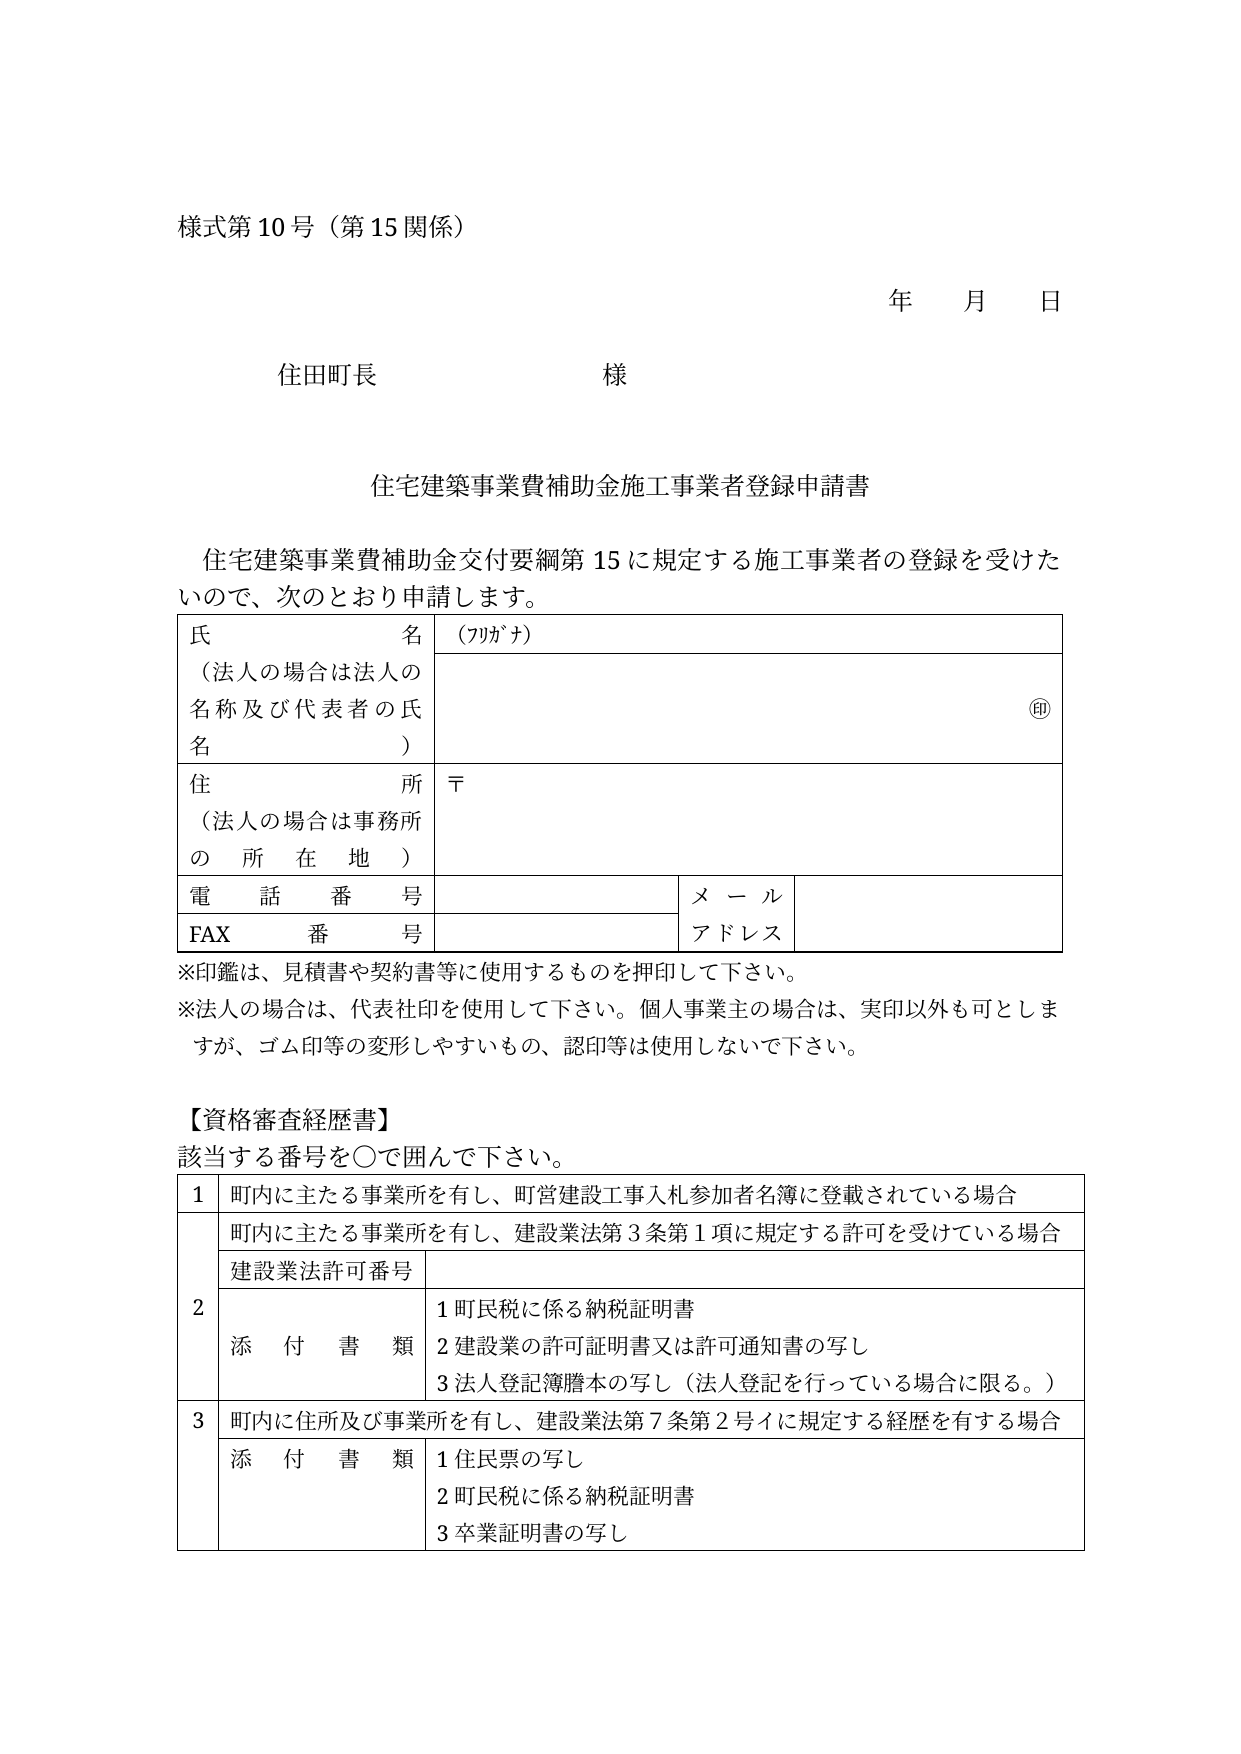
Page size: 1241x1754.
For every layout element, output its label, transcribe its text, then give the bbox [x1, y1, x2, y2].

table_cell 電話番号 [178, 876, 434, 913]
text 【資格審査経歴書】 [177, 1100, 1063, 1137]
table_cell [435, 876, 678, 913]
table_cell [426, 1251, 1084, 1288]
table_cell 住所 （法人の場合は事務所の所在地） [178, 764, 434, 875]
table_header 1 [178, 1175, 218, 1212]
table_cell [426, 1439, 1084, 1550]
table_cell 2 [178, 1213, 218, 1400]
text 住宅建築事業費補助金施工事業者登録申請書 [177, 466, 1063, 503]
table_cell ㊞ [435, 654, 1062, 763]
text 住田町長 様 [177, 356, 1063, 392]
table_cell 1 町民税に係る納税証明書 2 建設業の許可証明書又は許可通知書の写し 3 法人登記簿謄本の写し（法人登記を行っている場合に限る。） [426, 1289, 1084, 1400]
table_cell メール アドレス [679, 876, 794, 951]
table_cell FAX番号 [178, 914, 434, 951]
table_cell 添付書類 [219, 1439, 425, 1550]
text ※印鑑は、見積書や契約書等に使用するものを押印して下さい。 [177, 953, 1063, 989]
table_cell [435, 914, 678, 951]
table_cell 〒 [435, 764, 1062, 875]
table_cell 添付書類 [219, 1289, 425, 1400]
text 該当する番号を〇で囲んで下さい。 [177, 1137, 1063, 1174]
table_cell 町内に主たる事業所を有し、建設業法第３条第１項に規定する許可を受けている場合 [219, 1213, 1084, 1250]
text 住宅建築事業費補助金交付要綱第15に規定する施工事業者の登録を受けたいので、次のとおり申請します。 [177, 540, 1063, 614]
table_cell 3 [178, 1401, 218, 1550]
table_cell [795, 876, 1062, 951]
table_cell 建設業法許可番号 [219, 1251, 425, 1288]
table_header （ﾌﾘｶﾞﾅ） [435, 615, 1062, 652]
table_header 氏名 （法人の場合は法人の名称及び代表者の氏名） [178, 615, 434, 763]
table_cell 町内に住所及び事業所を有し、建設業法第７条第２号イに規定する経歴を有する場合 [219, 1401, 1084, 1438]
text ※法人の場合は、代表社印を使用して下さい。個人事業主の場合は、実印以外も可としますが、ゴム印等の変形しやすいもの、認印等は使用しないで下さい。 [177, 989, 1063, 1063]
text 年 月 日 [177, 282, 1063, 318]
table_header 町内に主たる事業所を有し、町営建設工事入札参加者名簿に登載されている場合 [219, 1175, 1084, 1212]
text 様式第10号（第15関係） [177, 208, 1063, 244]
